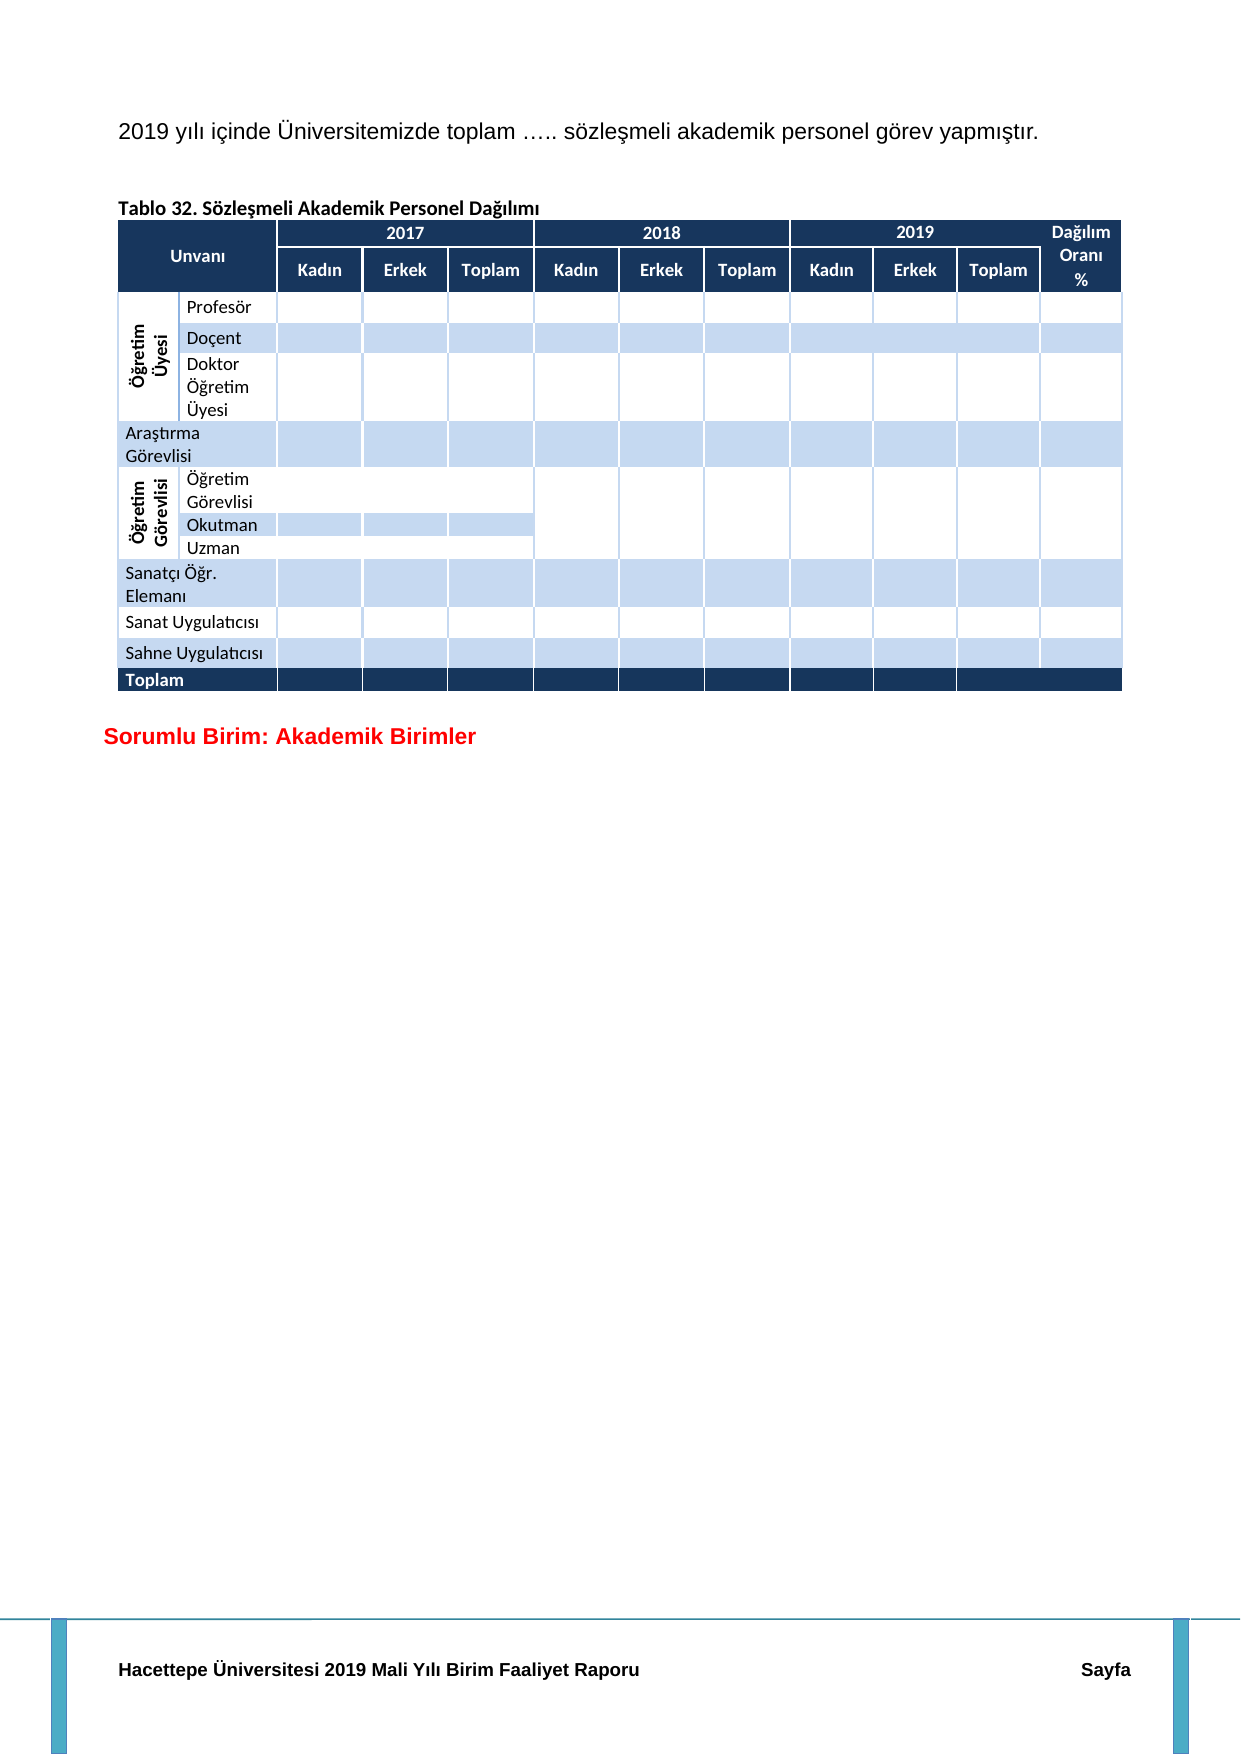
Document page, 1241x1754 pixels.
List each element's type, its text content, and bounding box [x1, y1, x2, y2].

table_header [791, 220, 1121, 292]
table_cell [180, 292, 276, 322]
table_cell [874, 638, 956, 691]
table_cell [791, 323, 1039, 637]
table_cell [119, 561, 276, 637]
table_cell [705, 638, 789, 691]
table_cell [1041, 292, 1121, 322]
text Sorumlu Birim: Akademik Birimler [103, 723, 1122, 749]
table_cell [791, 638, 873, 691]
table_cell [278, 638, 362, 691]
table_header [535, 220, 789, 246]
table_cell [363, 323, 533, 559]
text 2019 yılı içinde Üniversitemizde toplam ….. sözleşmeli akademik personel görev yapmıştır. [118, 118, 1122, 144]
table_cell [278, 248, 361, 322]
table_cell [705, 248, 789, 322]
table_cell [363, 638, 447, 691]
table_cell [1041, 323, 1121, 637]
text Tablo 32. Sözleşmeli Akademik Personel Dağılımı [118, 195, 1122, 220]
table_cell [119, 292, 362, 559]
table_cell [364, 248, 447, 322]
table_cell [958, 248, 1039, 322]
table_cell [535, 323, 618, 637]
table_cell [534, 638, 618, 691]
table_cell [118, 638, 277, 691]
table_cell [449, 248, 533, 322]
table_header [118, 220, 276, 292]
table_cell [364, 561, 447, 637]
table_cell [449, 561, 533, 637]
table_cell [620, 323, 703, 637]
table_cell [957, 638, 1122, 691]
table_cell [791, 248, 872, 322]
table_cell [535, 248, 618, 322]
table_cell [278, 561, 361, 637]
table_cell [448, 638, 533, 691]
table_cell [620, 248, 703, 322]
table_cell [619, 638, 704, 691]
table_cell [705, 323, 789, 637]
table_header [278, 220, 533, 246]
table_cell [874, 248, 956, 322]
